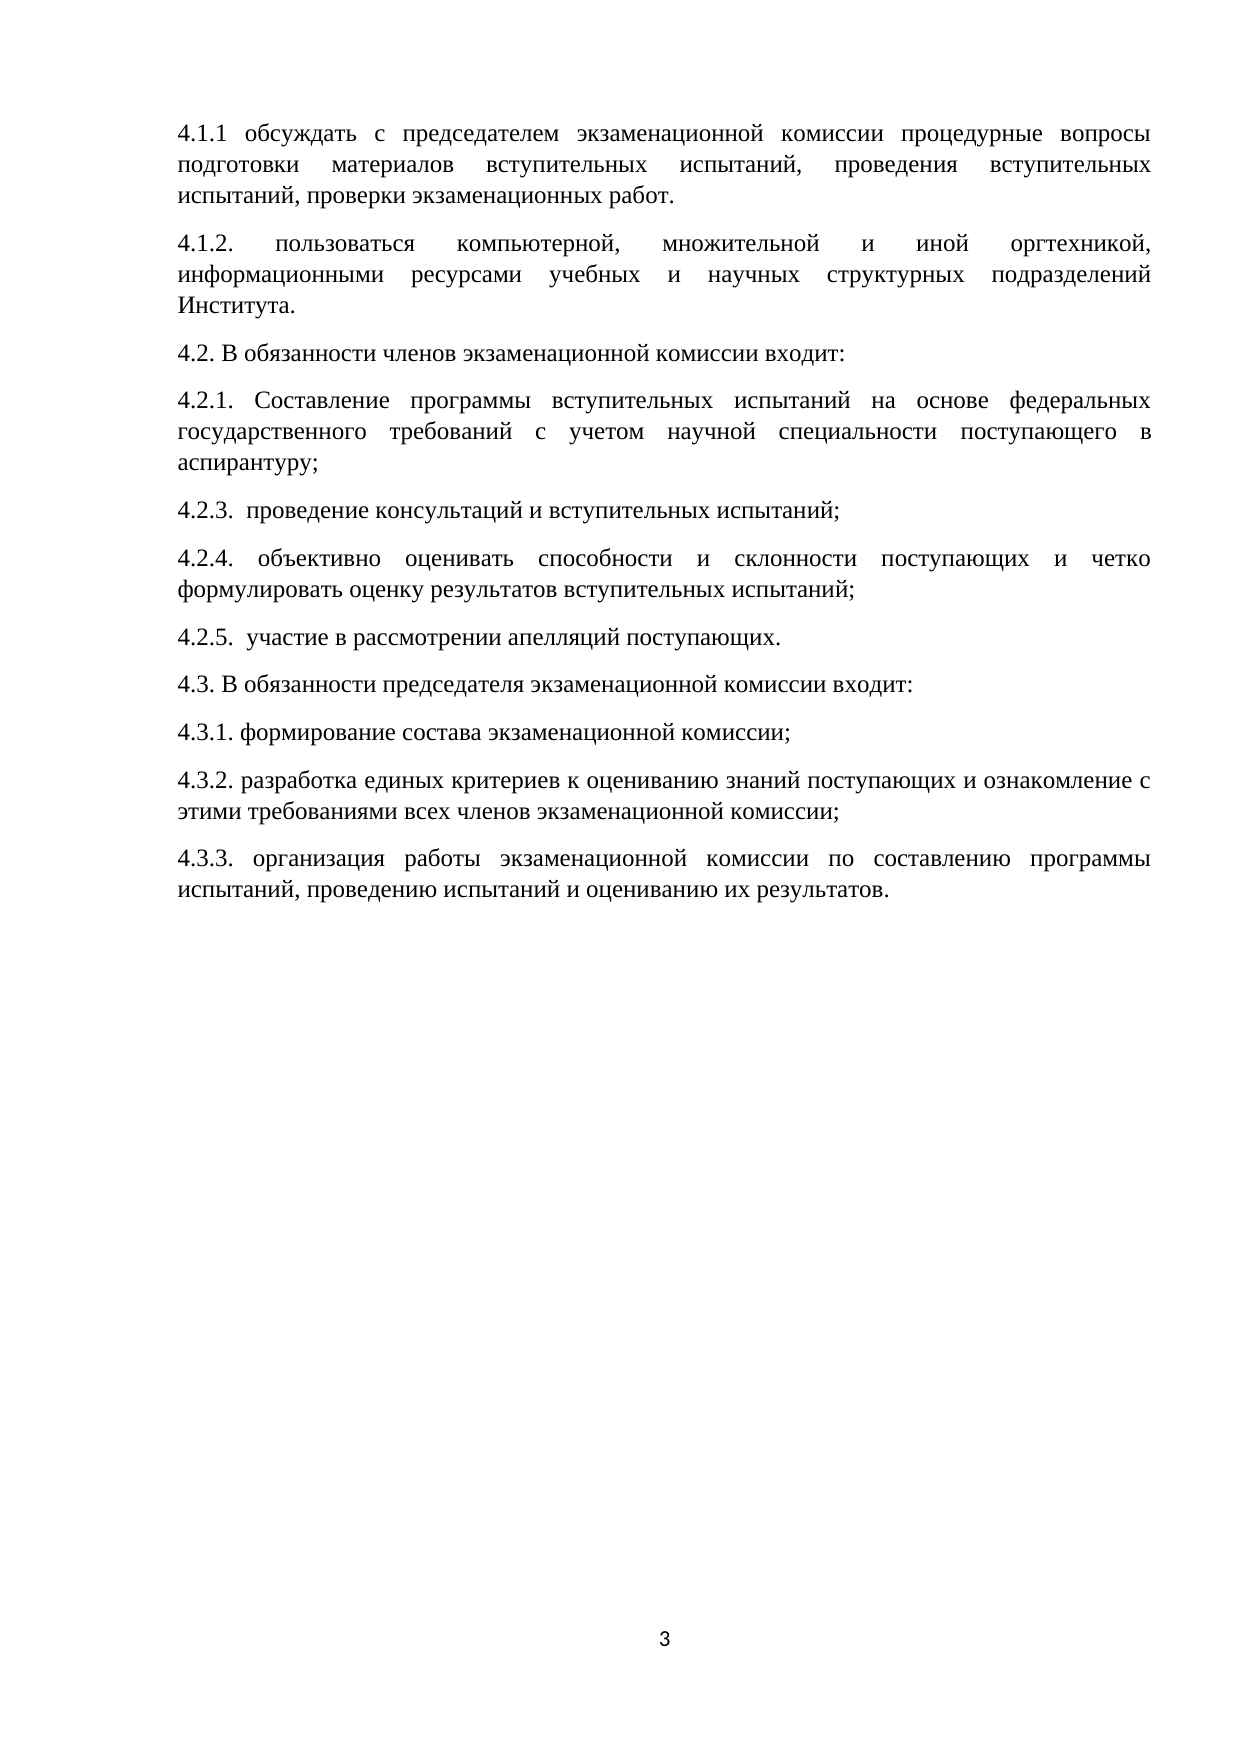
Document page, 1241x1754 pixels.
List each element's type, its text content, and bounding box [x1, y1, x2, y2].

text 4.3.1. формирование состава экзаменационной комиссии; [177, 717, 1152, 746]
text 4.1.2. пользоваться компьютерной, множительной и иной оргтехникой, информационными ресурсами учебных и научных структурных подразделений Института. [177, 228, 1152, 319]
text 4.3.3. организация работы экзаменационной комиссии по составлению программы испытаний, проведению испытаний и оцениванию их результатов. [177, 843, 1152, 903]
text 4.3.2. разработка единых критериев к оцениванию знаний поступающих и ознакомление с этими требованиями всех членов экзаменационной комиссии; [177, 765, 1152, 824]
text 4.3. В обязанности председателя экзаменационной комиссии входит: [177, 669, 1152, 698]
text 4.1.1 обсуждать с председателем экзаменационной комиссии процедурные вопросы подготовки материалов вступительных испытаний, проведения вступительных испытаний, проверки экзаменационных работ. [177, 118, 1152, 209]
text 4.2.1. Составление программы вступительных испытаний на основе федеральных государственного требований с учетом научной специальности поступающего в аспирантуру; [177, 385, 1152, 476]
text 4.2. В обязанности членов экзаменационной комиссии входит: [177, 338, 1152, 366]
text 4.2.4. объективно оценивать способности и склонности поступающих и четко формулировать оценку результатов вступительных испытаний; [177, 543, 1152, 603]
text 4.2.3. проведение консультаций и вступительных испытаний; [177, 495, 1152, 524]
text 4.2.5. участие в рассмотрении апелляций поступающих. [177, 622, 1152, 650]
